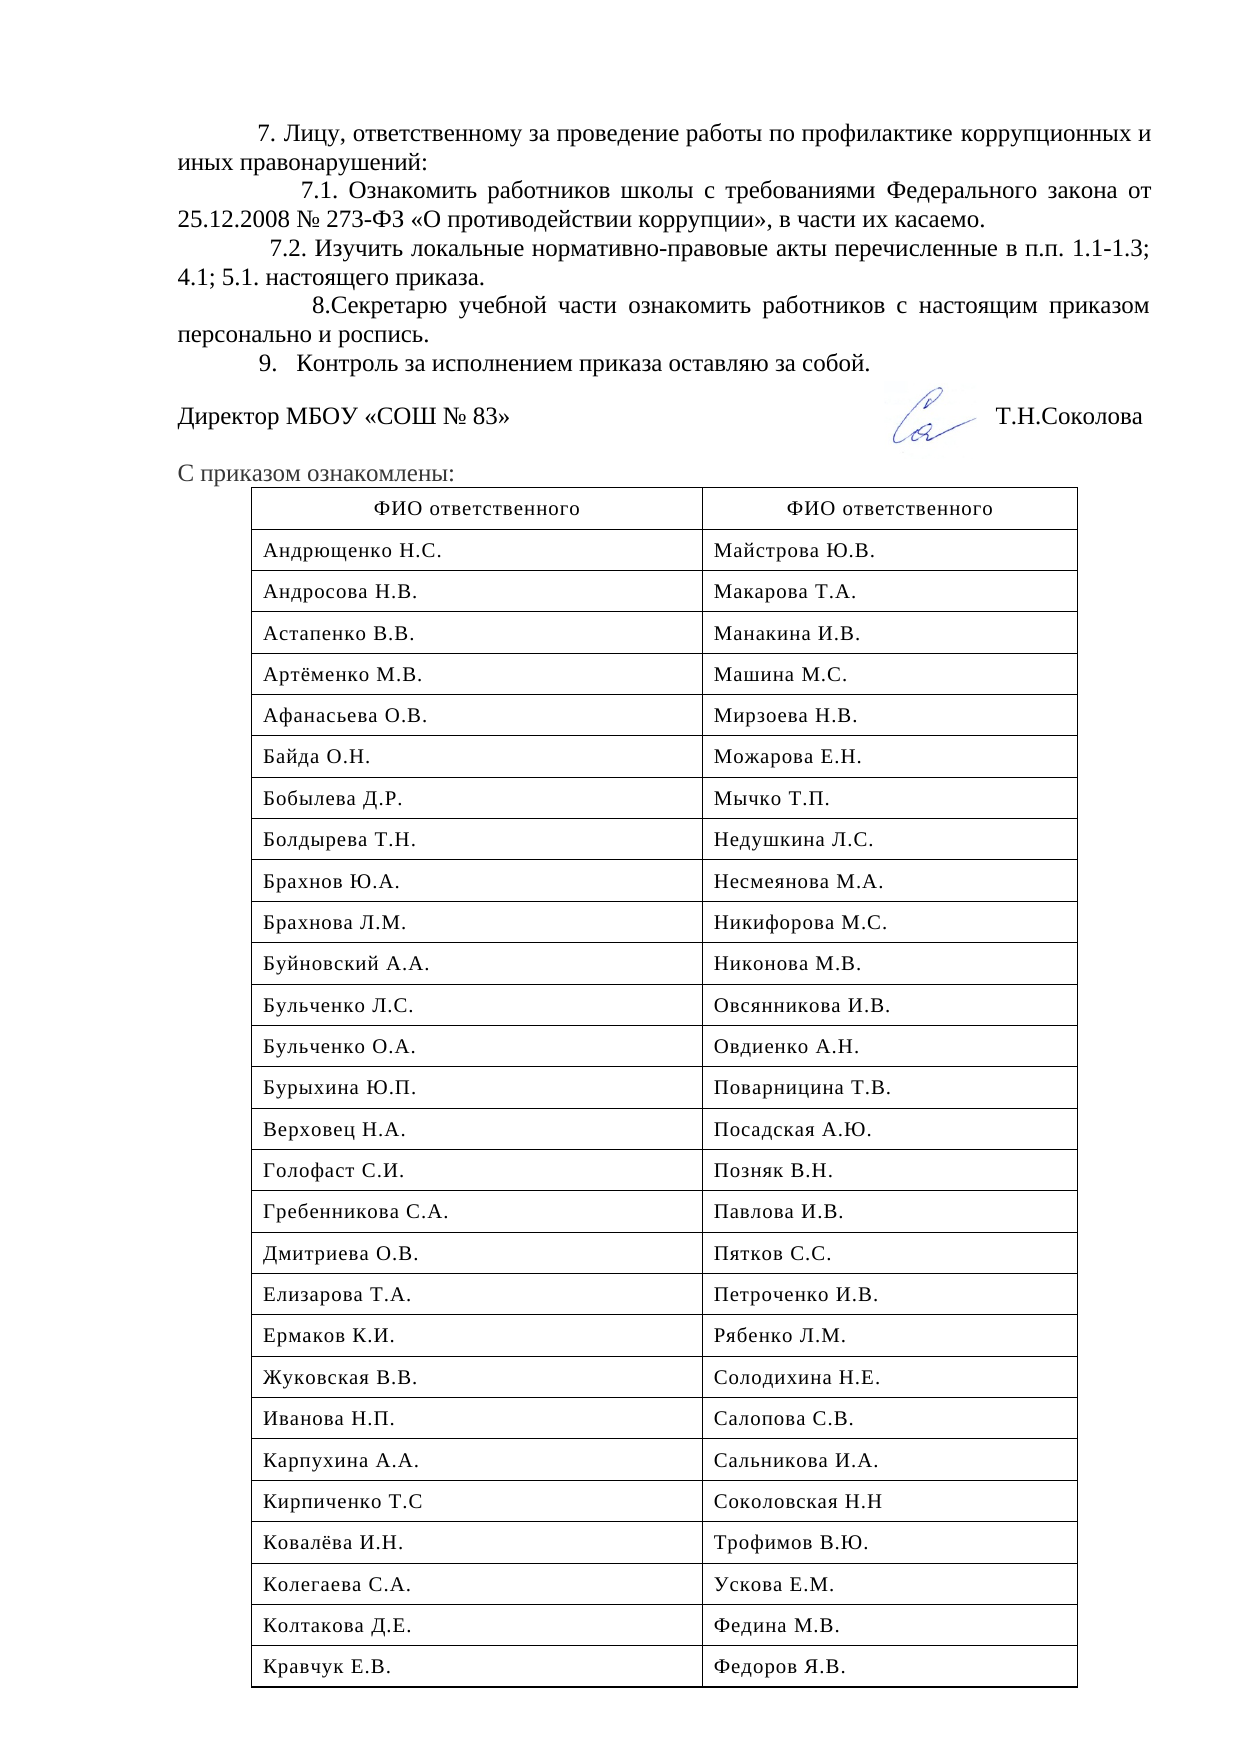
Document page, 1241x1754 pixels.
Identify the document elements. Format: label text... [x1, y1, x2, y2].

table_cell Елизарова Т.А. [252, 1274, 702, 1314]
table_cell Рябенко Л.М. [703, 1315, 1077, 1356]
table_cell Трофимов В.Ю. [703, 1522, 1077, 1562]
table_cell Макарова Т.А. [703, 571, 1077, 611]
table_cell Голофаст С.И. [252, 1150, 702, 1190]
table_cell Ковалёва И.Н. [252, 1522, 702, 1562]
text Директор МБОУ «СОШ № 83» Т.Н.Соколова [177, 401, 1152, 430]
table_cell Колегаева С.А. [252, 1564, 702, 1604]
table_cell Артёменко М.В. [252, 654, 702, 694]
table_cell Соколовская Н.Н [703, 1481, 1077, 1521]
text 7.2. Изучить локальные нормативно-правовые акты перечисленные в п.п. 1.1-1.3; 4.1; 5.1. настоящего приказа. [177, 233, 1152, 291]
table_cell Иванова Н.П. [252, 1398, 702, 1438]
table_cell Верховец Н.А. [252, 1109, 702, 1149]
table_cell Солодихина Н.Е. [703, 1357, 1077, 1397]
table_cell Дмитриева О.В. [252, 1233, 702, 1273]
table_cell Бурыхина Ю.П. [252, 1067, 702, 1107]
table_cell Ермаков К.И. [252, 1315, 702, 1356]
table_cell Салопова С.В. [703, 1398, 1077, 1438]
table_cell Мычко Т.П. [703, 778, 1077, 818]
table_cell Бульченко Л.С. [252, 985, 702, 1025]
table_cell Брахнова Л.М. [252, 902, 702, 942]
table_cell Байда О.Н. [252, 736, 702, 777]
table_cell Овсянникова И.В. [703, 985, 1077, 1025]
table_cell Кравчук Е.В. [252, 1646, 702, 1686]
table_cell Болдырева Т.Н. [252, 819, 702, 859]
table_cell Колтакова Д.Е. [252, 1605, 702, 1645]
text С приказом ознакомлены: [177, 458, 1152, 487]
table_cell Павлова И.В. [703, 1191, 1077, 1232]
table_cell Машина М.С. [703, 654, 1077, 694]
table_cell Ускова Е.М. [703, 1564, 1077, 1604]
table_cell Бульченко О.А. [252, 1026, 702, 1066]
table_cell Карпухина А.А. [252, 1439, 702, 1480]
table_cell Недушкина Л.С. [703, 819, 1077, 859]
table_header ФИО ответственного [703, 488, 1077, 528]
table_cell Брахнов Ю.А. [252, 860, 702, 901]
table_cell Бобылева Д.Р. [252, 778, 702, 818]
table_cell Майстрова Ю.В. [703, 530, 1077, 570]
table_cell Можарова Е.Н. [703, 736, 1077, 777]
table_cell Жуковская В.В. [252, 1357, 702, 1397]
table_cell Сальникова И.А. [703, 1439, 1077, 1480]
table_cell Буйновский А.А. [252, 943, 702, 983]
text 7.1. Ознакомить работников школы с требованиями Федерального закона от 25.12.2008 № 273-ФЗ «О противодействии коррупции», в части их касаемо. [177, 176, 1152, 233]
table_cell Астапенко В.В. [252, 612, 702, 653]
text 7. Лицу, ответственному за проведение работы по профилактике коррупционных и иных правонарушений: [177, 118, 1152, 176]
table_cell Афанасьева О.В. [252, 695, 702, 735]
text 8.Секретарю учебной части ознакомить работников с настоящим приказом персонально и роспись. [177, 291, 1152, 348]
table_cell Кирпиченко Т.С [252, 1481, 702, 1521]
table_cell Пятков С.С. [703, 1233, 1077, 1273]
table_cell Поварницина Т.В. [703, 1067, 1077, 1107]
table_cell Никонова М.В. [703, 943, 1077, 983]
table_cell Андросова Н.В. [252, 571, 702, 611]
table_cell Андрющенко Н.С. [252, 530, 702, 570]
table_cell Федина М.В. [703, 1605, 1077, 1645]
table_header ФИО ответственного [252, 488, 702, 528]
table_cell Петроченко И.В. [703, 1274, 1077, 1314]
table_cell Несмеянова М.А. [703, 860, 1077, 901]
table_cell Посадская А.Ю. [703, 1109, 1077, 1149]
list Контроль за исполнением приказа оставляю за собой. [258, 348, 1152, 377]
table_cell Мирзоева Н.В. [703, 695, 1077, 735]
table_cell Никифорова М.С. [703, 902, 1077, 942]
table_cell Позняк В.Н. [703, 1150, 1077, 1190]
table_cell Овдиенко А.Н. [703, 1026, 1077, 1066]
table_cell Манакина И.В. [703, 612, 1077, 653]
table_cell Гребенникова С.А. [252, 1191, 702, 1232]
table_cell Федоров Я.В. [703, 1646, 1077, 1686]
